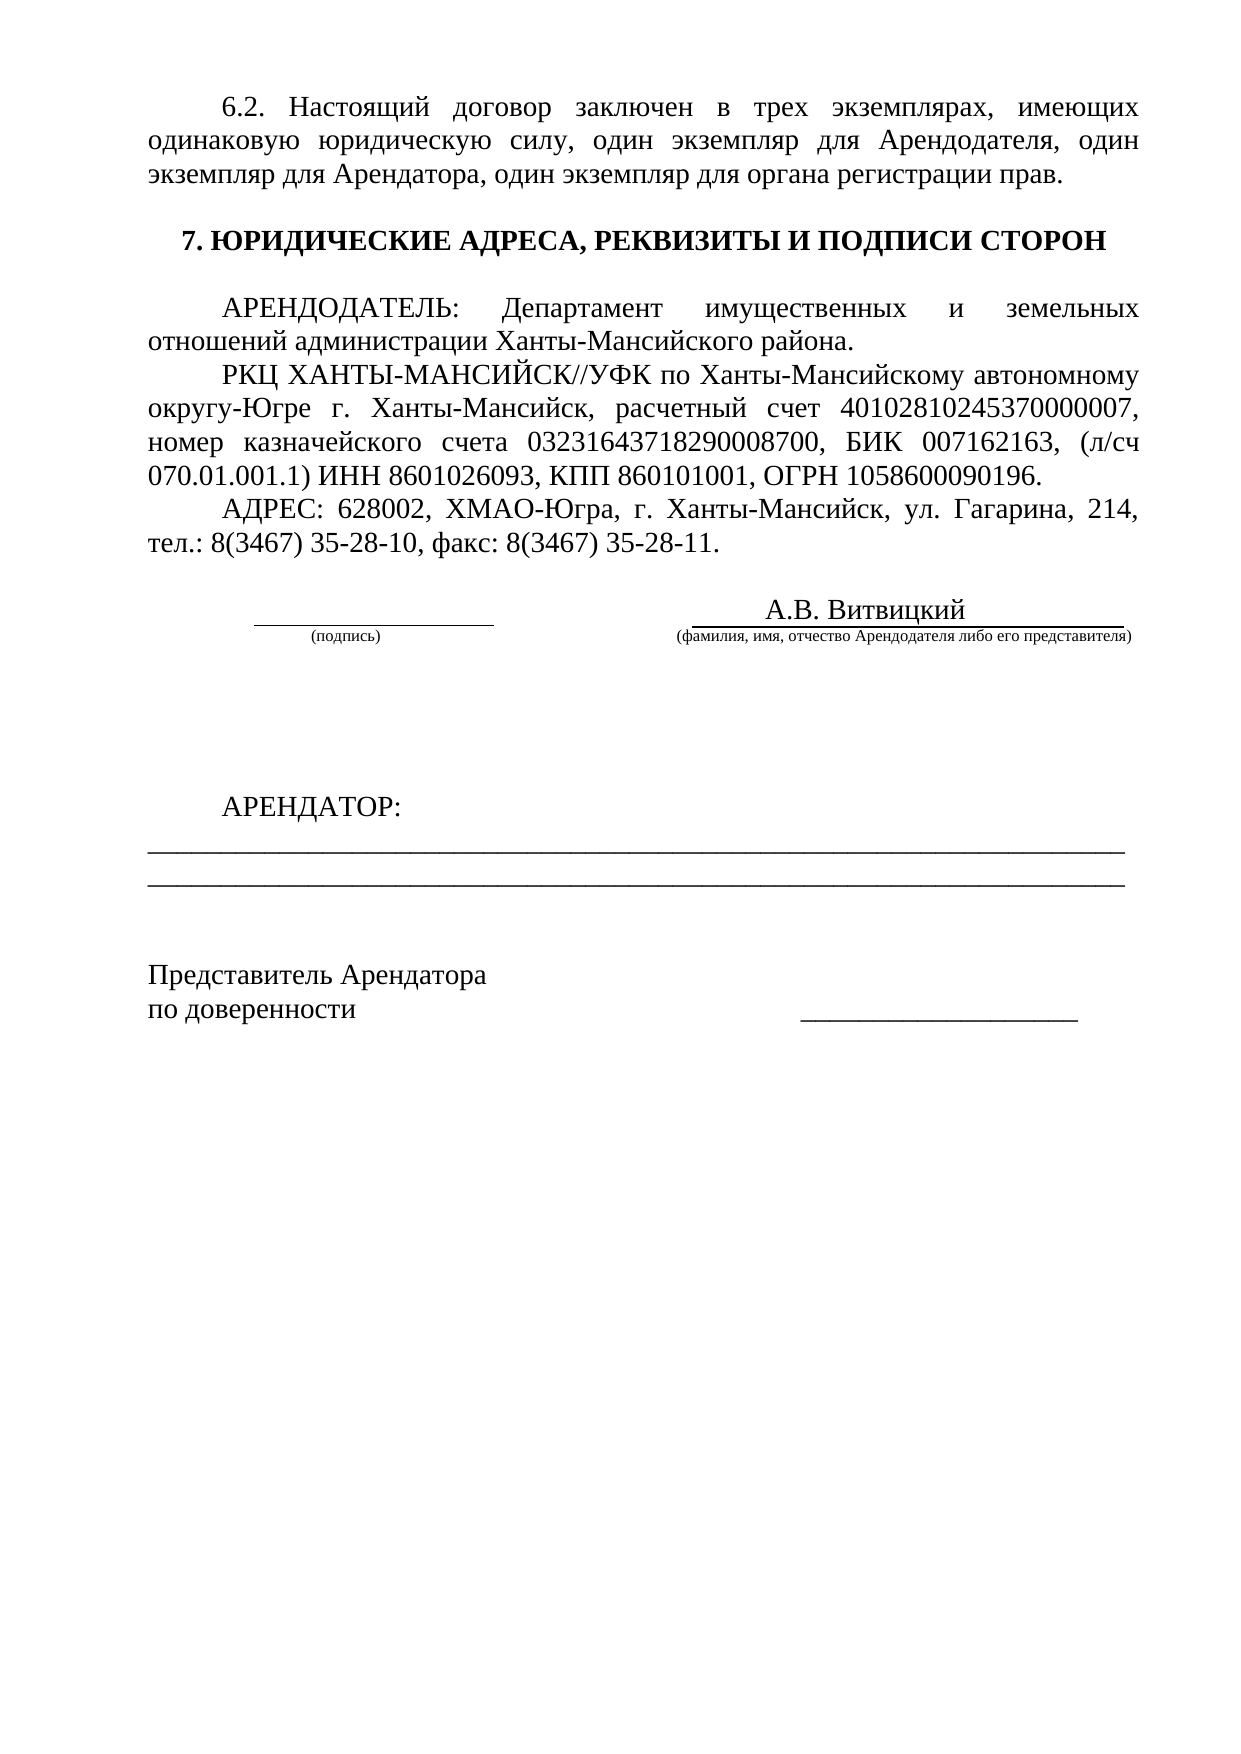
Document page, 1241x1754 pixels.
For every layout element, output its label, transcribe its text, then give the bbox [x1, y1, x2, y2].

text Представитель Арендатора [148, 957, 1139, 991]
text АРЕНДАТОР: [148, 789, 1139, 823]
text А.В. Витвицкий [516, 592, 1140, 625]
text 7. ЮРИДИЧЕСКИЕ АДРЕСА, РЕКВИЗИТЫ И ПОДПИСИ СТОРОН [148, 223, 1140, 256]
text ______________________________________________________________________________________________________________________________________ [148, 823, 1139, 924]
text РКЦ ХАНТЫ-МАНСИЙСК//УФК по Ханты-Мансийскому автономному округу-Югре г. Ханты-Мансийск, расчетный счет 40102810245370000007, номер казначейского счета 03231643718290008700, БИК 007162163, (л/сч 070.01.001.1) ИНН 8601026093, КПП 860101001, ОГРН 1058600090196. [148, 357, 1140, 491]
text АРЕНДОДАТЕЛЬ: Департамент имущественных и земельных отношений администрации Ханты-Мансийского района. [148, 290, 1140, 357]
text по доверенности ___________________ [148, 991, 1139, 1024]
text (подпись) (фамилия, имя, отчество Арендодателя либо его представителя) [148, 625, 1139, 644]
text АДРЕС: 628002, ХМАО-Югра, г. Ханты-Мансийск, ул. Гагарина, 214, тел.: 8(3467) 35-28-10, факс: 8(3467) 35-28-11. [148, 491, 1140, 558]
text 6.2. Настоящий договор заключен в трех экземплярах, имеющих одинаковую юридическую силу, один экземпляр для Арендодателя, один экземпляр для Арендатора, один экземпляр для органа регистрации прав. [148, 89, 1140, 189]
